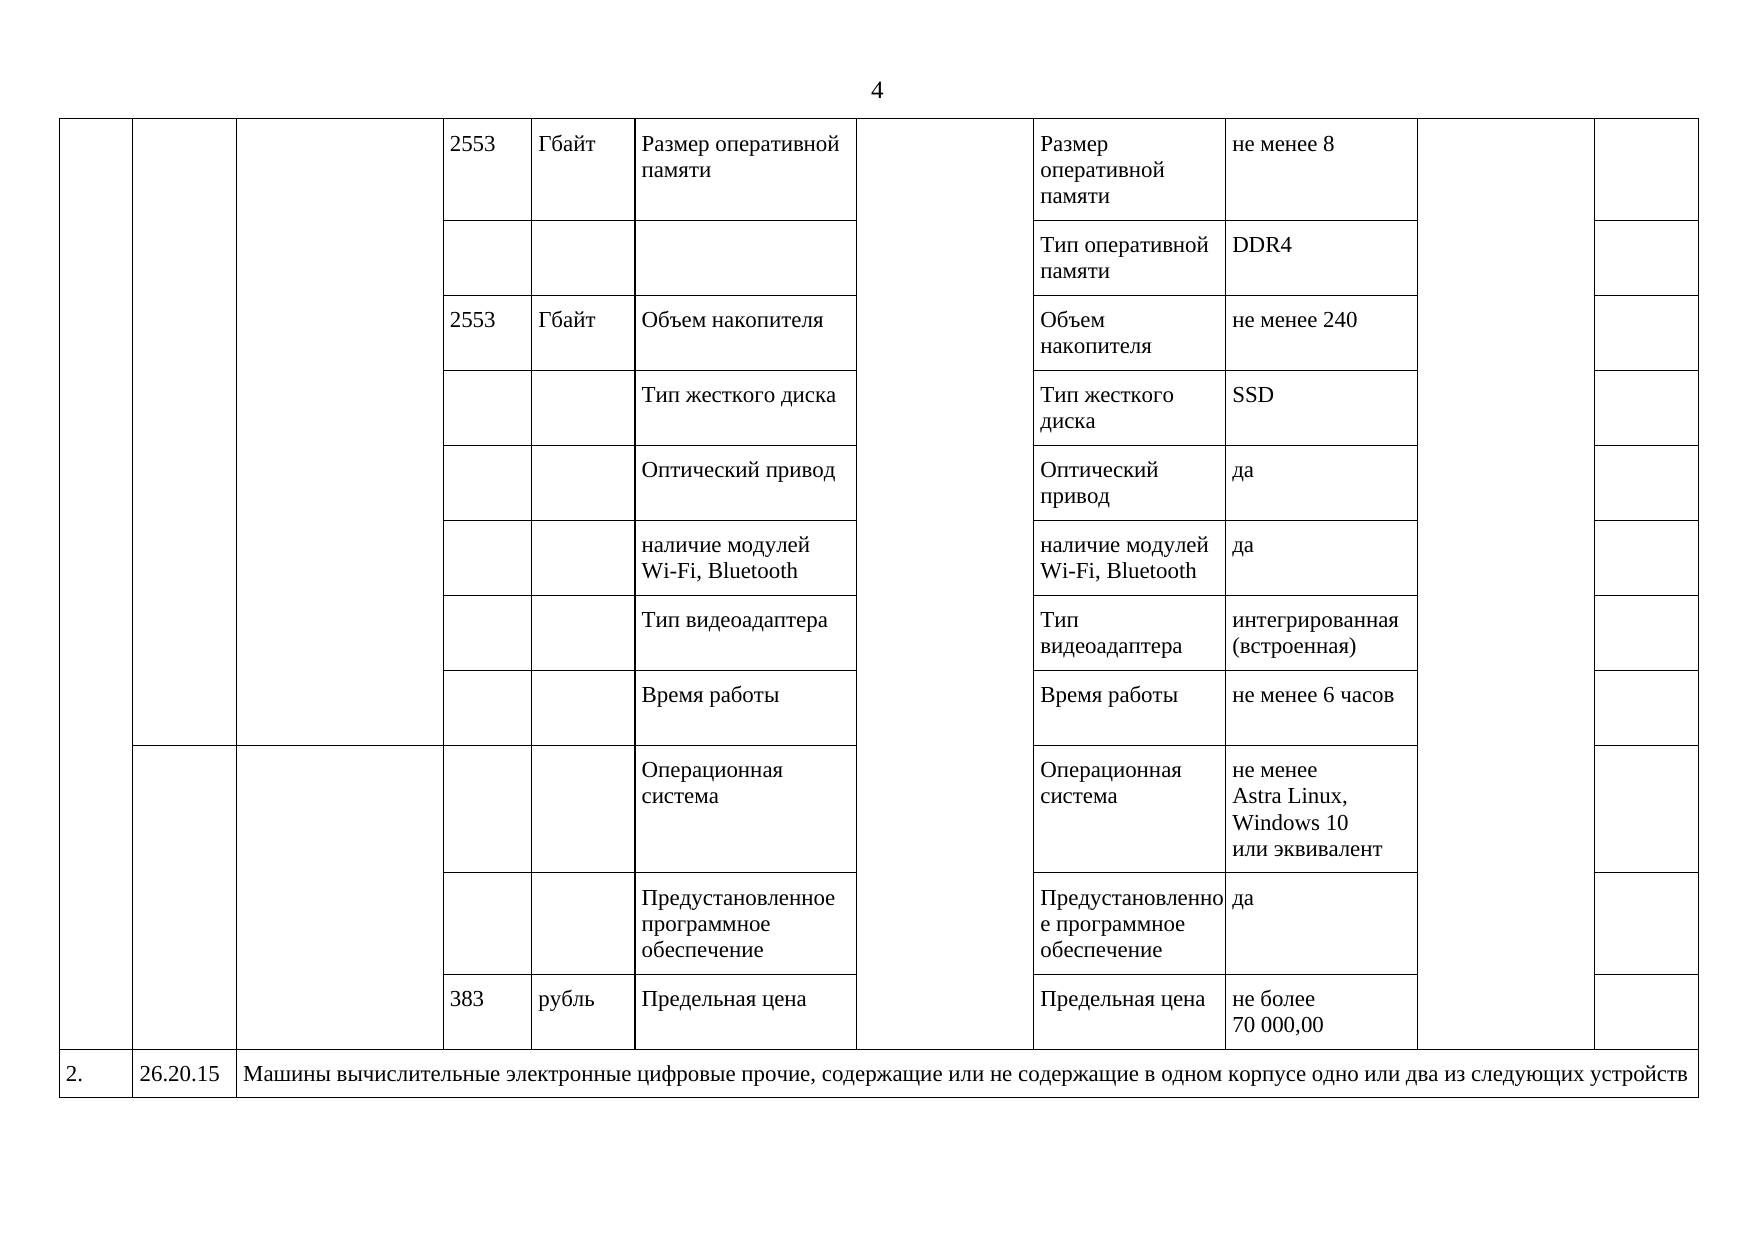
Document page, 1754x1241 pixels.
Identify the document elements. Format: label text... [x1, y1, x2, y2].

table_cell интегрированная (встроенная) [1226, 596, 1417, 669]
table_cell [444, 746, 531, 872]
table_cell Объем накопителя [1034, 296, 1225, 369]
table_cell [444, 521, 531, 594]
table_cell Гбайт [532, 119, 634, 219]
table_cell Оптический привод [636, 446, 856, 519]
table_cell SSD [1226, 371, 1417, 444]
table_cell [237, 746, 443, 1048]
table_cell Гбайт [532, 296, 634, 369]
table_cell [1595, 746, 1698, 872]
table_cell Тип видеоадаптера [636, 596, 856, 669]
table_cell [532, 746, 634, 872]
table_cell [1595, 671, 1698, 744]
table_cell [444, 596, 531, 669]
table_cell [1595, 296, 1698, 369]
table_cell Операционная система [1034, 746, 1225, 872]
table_cell [1595, 119, 1698, 219]
table_cell [532, 671, 634, 744]
table_cell Оптический привод [1034, 446, 1225, 519]
table_cell Операционная система [636, 746, 856, 872]
table_cell [444, 873, 531, 973]
table_cell Размер оперативной памяти [1034, 119, 1225, 219]
table_cell Тип жесткого диска [1034, 371, 1225, 444]
table_cell [532, 446, 634, 519]
table_cell [532, 873, 634, 973]
table_cell [1595, 446, 1698, 519]
table_cell Предельная цена [636, 975, 856, 1048]
table_cell [133, 746, 236, 1048]
table_cell [1595, 521, 1698, 594]
table_cell Тип оперативной памяти [1034, 221, 1225, 294]
table_cell Тип жесткого диска [636, 371, 856, 444]
table_cell [532, 596, 634, 669]
table_cell наличие модулей Wi-Fi, Bluetooth [636, 521, 856, 594]
table_cell [444, 221, 531, 294]
table_cell Предустановленное программное обеспечение [1034, 873, 1225, 973]
table_cell DDR4 [1226, 221, 1417, 294]
table_cell [1595, 371, 1698, 444]
table_cell [532, 371, 634, 444]
table_cell да [1226, 521, 1417, 594]
table_cell 2553 [444, 119, 531, 219]
table_cell не менее 8 [1226, 119, 1417, 219]
table_cell [1595, 873, 1698, 973]
table_cell 26.20.15 [133, 1050, 236, 1097]
table_cell Время работы [636, 671, 856, 744]
table_cell не менее 6 часов [1226, 671, 1417, 744]
table_cell не более 70 000,00 [1226, 975, 1417, 1048]
table_cell [1595, 221, 1698, 294]
table_cell [532, 521, 634, 594]
table_cell да [1226, 446, 1417, 519]
table_cell [444, 671, 531, 744]
table_cell [636, 221, 856, 294]
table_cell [237, 1050, 1698, 1097]
table_cell да [1226, 873, 1417, 973]
table_cell Объем накопителя [636, 296, 856, 369]
table_cell наличие модулей Wi-Fi, Bluetooth [1034, 521, 1225, 594]
table_cell Предельная цена [1034, 975, 1225, 1048]
table_cell [444, 371, 531, 444]
table_cell [532, 221, 634, 294]
table_cell [444, 446, 531, 519]
table_cell не менее 240 [1226, 296, 1417, 369]
table_cell не менее Astra Linux, Windows 10 или эквивалент [1226, 746, 1417, 872]
table_cell Тип видеоадаптера [1034, 596, 1225, 669]
table_cell Размер оперативной памяти [636, 119, 856, 219]
table_cell 2. [60, 1050, 132, 1097]
table_cell 2553 [444, 296, 531, 369]
table_cell рубль [532, 975, 634, 1048]
table_cell Время работы [1034, 671, 1225, 744]
table_cell [1595, 975, 1698, 1048]
table_cell [1595, 596, 1698, 669]
table_cell Предустановленное программное обеспечение [636, 873, 856, 973]
table_cell 383 [444, 975, 531, 1048]
